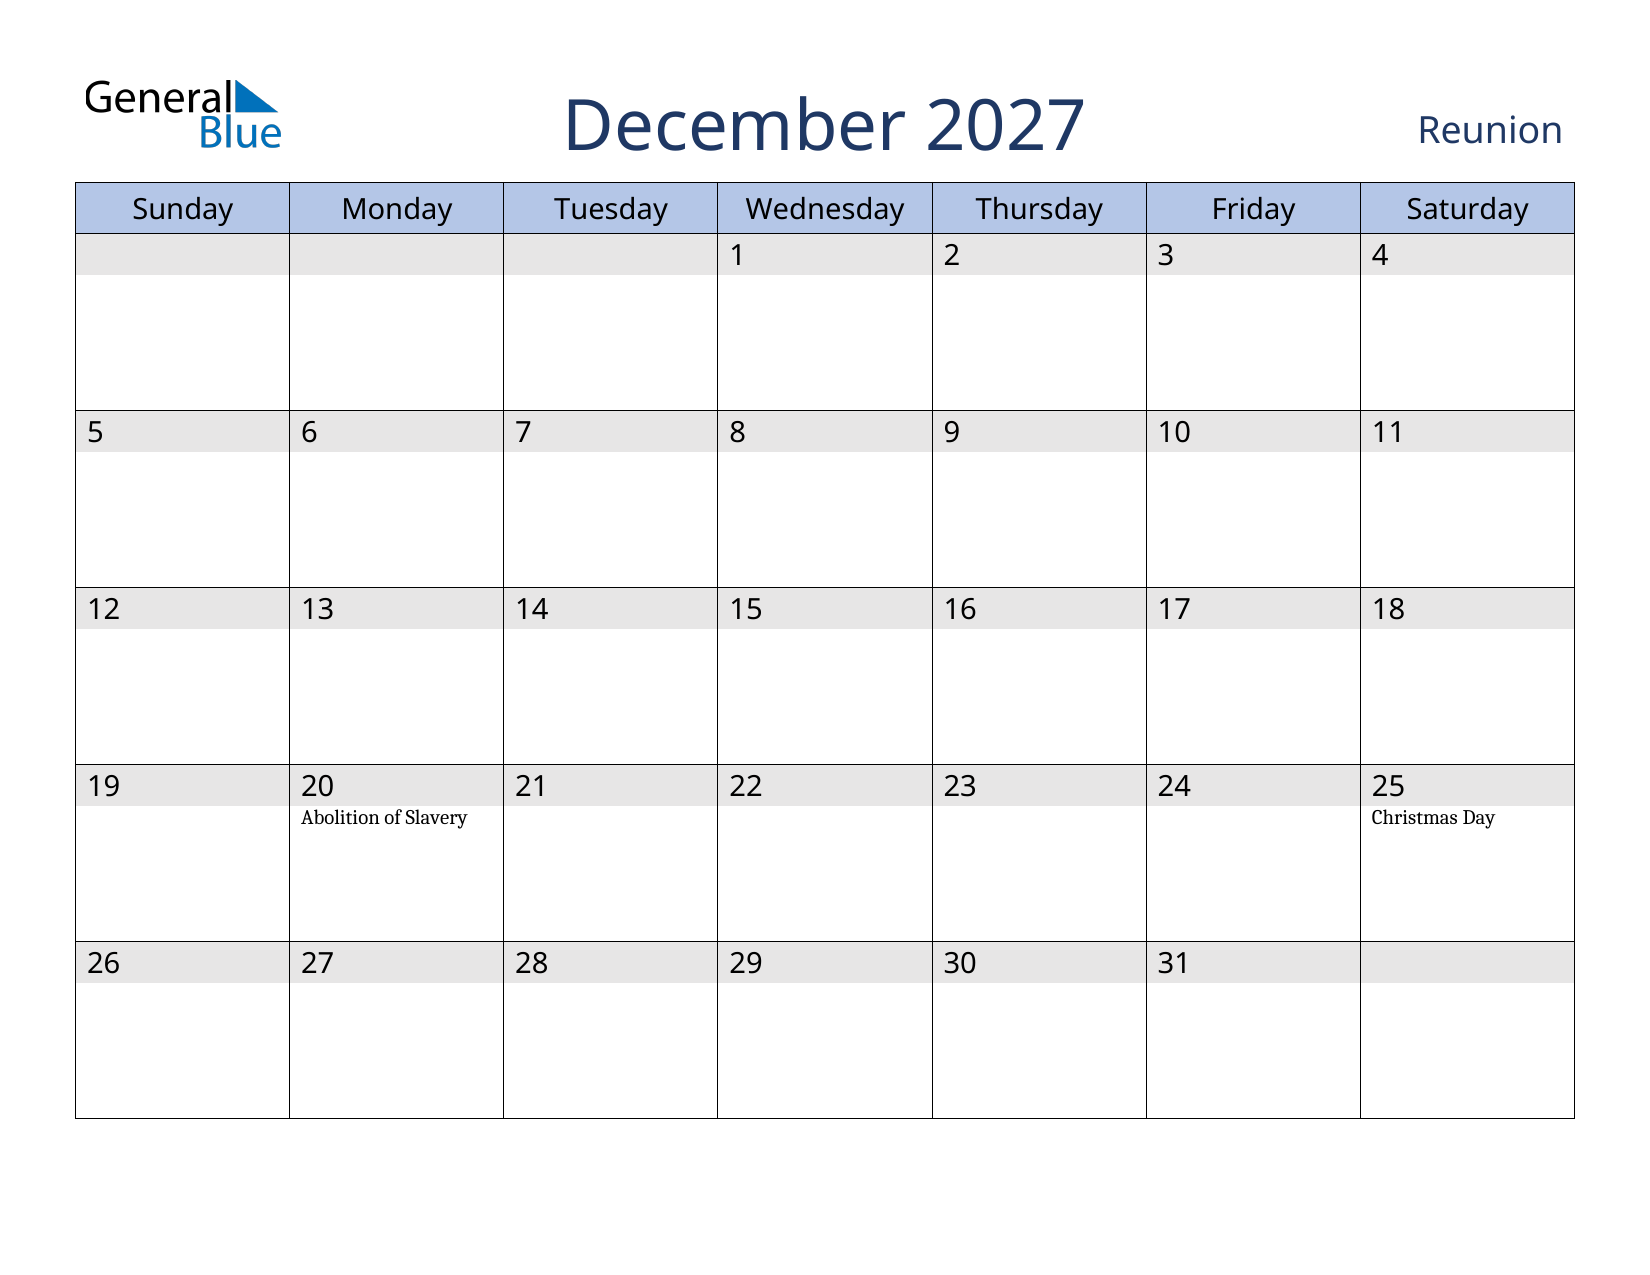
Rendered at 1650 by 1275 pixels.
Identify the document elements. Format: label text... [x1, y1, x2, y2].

table_cell 19 [76, 765, 289, 806]
table_cell [1361, 942, 1574, 983]
table_cell [504, 983, 717, 1118]
picture [86, 80, 281, 148]
table_cell [76, 275, 289, 410]
table_cell Wednesday [718, 183, 932, 233]
table_cell 22 [718, 765, 932, 806]
table_cell [76, 983, 289, 1118]
table_cell Saturday [1361, 183, 1574, 233]
table_cell [933, 629, 1146, 764]
table_cell [933, 275, 1146, 410]
table_cell [718, 275, 932, 410]
table_cell [1147, 452, 1360, 587]
table_header Reunion [1146, 75, 1574, 182]
table_cell Monday [290, 183, 503, 233]
table_cell [504, 452, 717, 587]
table_cell 29 [718, 942, 932, 983]
table_cell [1361, 629, 1574, 764]
table_cell 30 [933, 942, 1146, 983]
table_cell 17 [1147, 588, 1360, 629]
table_cell [933, 806, 1146, 941]
table_cell 10 [1147, 411, 1360, 452]
table_cell 7 [504, 411, 717, 452]
table_cell 25 [1361, 765, 1574, 806]
table_cell 20 [290, 765, 503, 806]
table_cell [504, 629, 717, 764]
table_cell 13 [290, 588, 503, 629]
table_cell [1147, 806, 1360, 941]
table_cell 24 [1147, 765, 1360, 806]
table_cell Friday [1147, 183, 1360, 233]
table_cell 5 [76, 411, 289, 452]
table_cell [76, 806, 289, 941]
table_header December 2027 [504, 75, 1146, 182]
table_cell [290, 452, 503, 587]
table_cell [290, 629, 503, 764]
table_cell [504, 806, 717, 941]
table_cell [290, 983, 503, 1118]
table_cell Sunday [76, 183, 289, 233]
table_cell 27 [290, 942, 503, 983]
table_cell 31 [1147, 942, 1360, 983]
table_cell [1361, 983, 1574, 1118]
table_cell [718, 629, 932, 764]
table_cell Christmas Day [1361, 806, 1574, 941]
table_cell 3 [1147, 234, 1360, 275]
table_cell [76, 629, 289, 764]
table_cell 15 [718, 588, 932, 629]
table_cell [290, 275, 503, 410]
table_cell 28 [504, 942, 717, 983]
table_cell [718, 806, 932, 941]
table_cell 14 [504, 588, 717, 629]
table_cell [1147, 275, 1360, 410]
table_cell [504, 275, 717, 410]
table_cell Abolition of Slavery [290, 806, 503, 941]
table_cell Thursday [933, 183, 1146, 233]
table_cell [76, 452, 289, 587]
table_cell 16 [933, 588, 1146, 629]
table_cell 1 [718, 234, 932, 275]
table_cell 4 [1361, 234, 1574, 275]
table_cell [933, 452, 1146, 587]
table_cell [290, 234, 503, 275]
table_cell [718, 452, 932, 587]
table_cell [1361, 275, 1574, 410]
table_cell Tuesday [504, 183, 717, 233]
table_cell [718, 983, 932, 1118]
table_cell [1147, 629, 1360, 764]
table_cell 21 [504, 765, 717, 806]
table_cell 12 [76, 588, 289, 629]
table_cell [1361, 452, 1574, 587]
table_cell [1147, 983, 1360, 1118]
table_cell 23 [933, 765, 1146, 806]
table_cell [933, 983, 1146, 1118]
table_cell [76, 234, 289, 275]
table_cell 2 [933, 234, 1146, 275]
table_header [76, 75, 503, 182]
table_cell [504, 234, 717, 275]
table_cell 6 [290, 411, 503, 452]
table_cell 8 [718, 411, 932, 452]
table_cell 18 [1361, 588, 1574, 629]
table_cell 9 [933, 411, 1146, 452]
table_cell 26 [76, 942, 289, 983]
table_cell 11 [1361, 411, 1574, 452]
